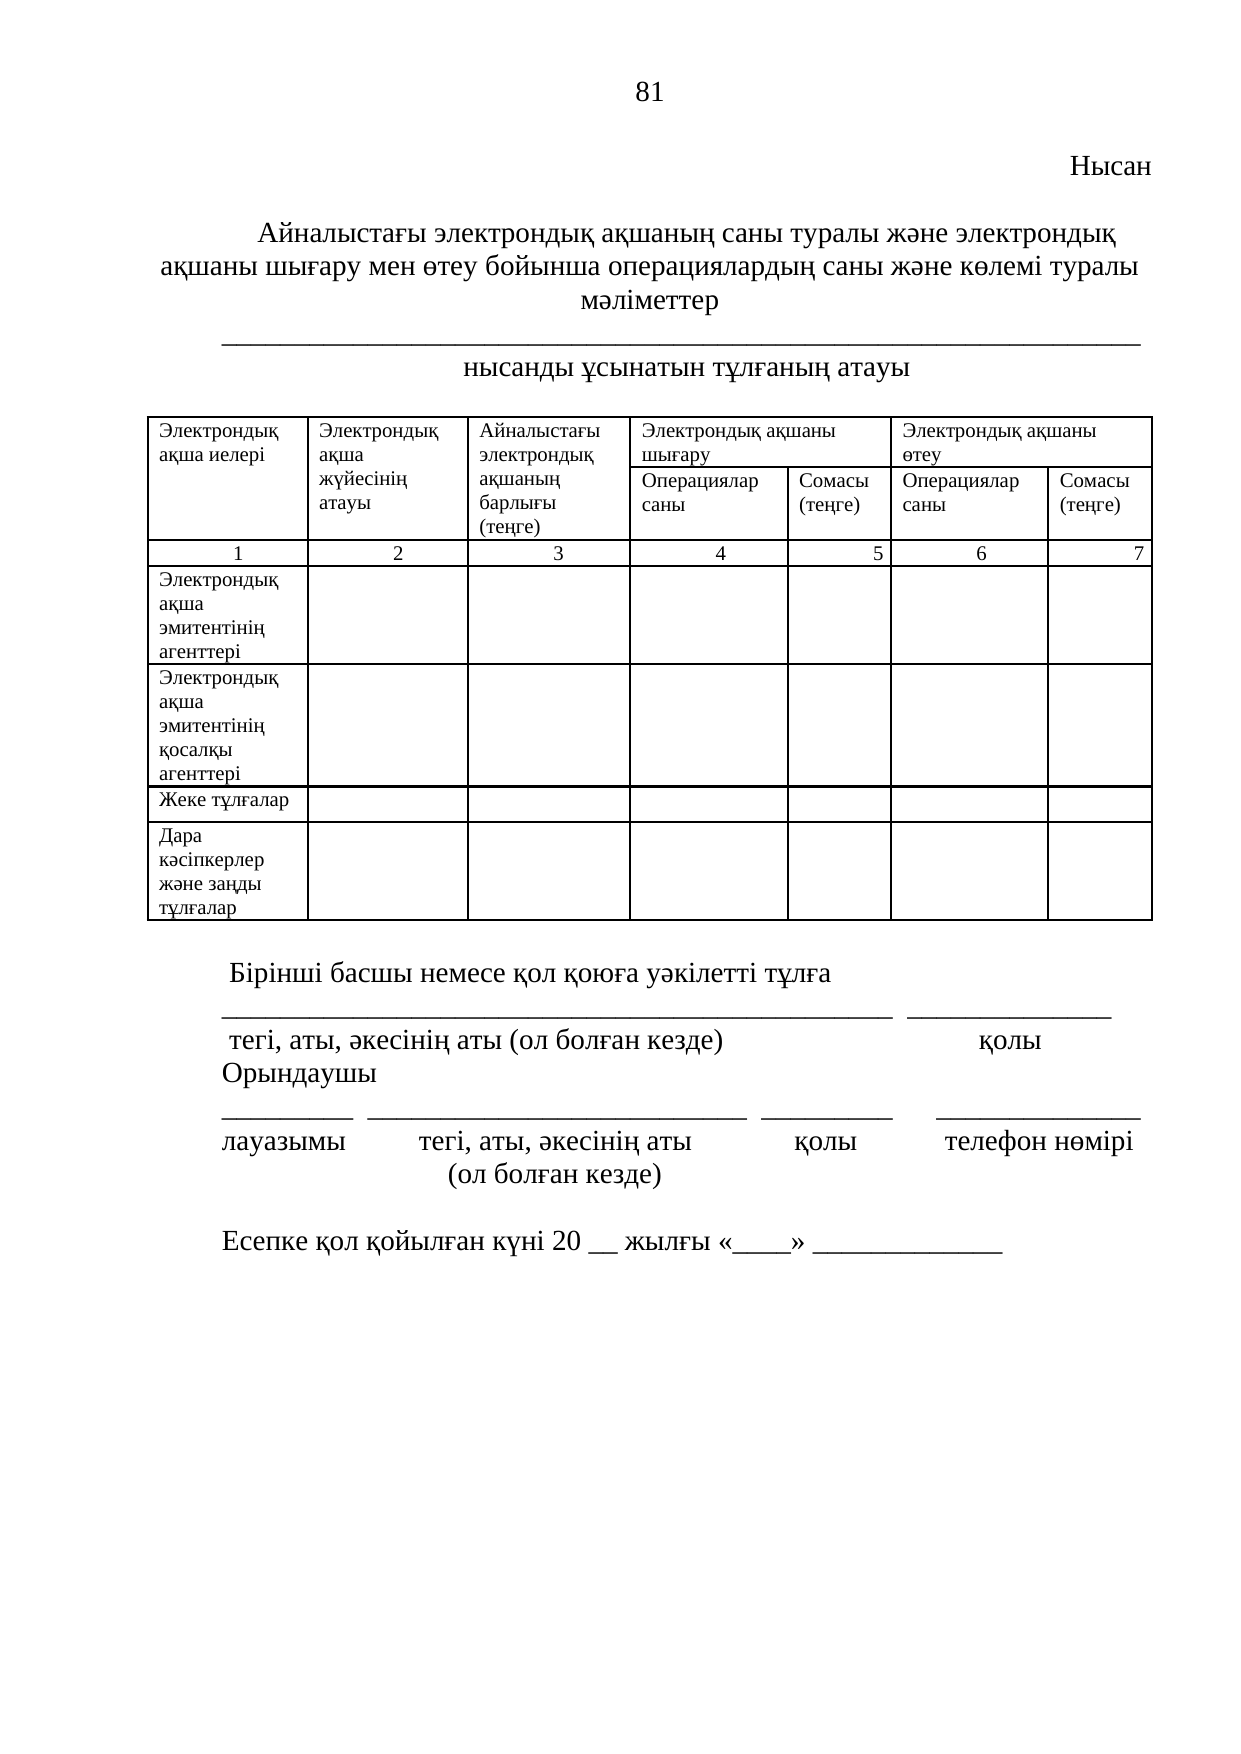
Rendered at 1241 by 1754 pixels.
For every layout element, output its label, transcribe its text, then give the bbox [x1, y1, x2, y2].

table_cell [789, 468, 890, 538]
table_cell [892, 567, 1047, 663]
text Орындаушы [148, 1056, 1152, 1089]
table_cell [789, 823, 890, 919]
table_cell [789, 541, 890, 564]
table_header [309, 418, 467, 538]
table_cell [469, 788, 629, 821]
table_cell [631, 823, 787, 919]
text ______________________________________________ ______________ [148, 988, 1152, 1022]
text нысанды ұсынатын тұлғаның атауы [148, 349, 1152, 382]
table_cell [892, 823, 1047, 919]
text лауазымы тегі, аты, әкесінің аты қолы телефон нөмірі [148, 1123, 1152, 1156]
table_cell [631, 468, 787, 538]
text (ол болған кезде) [148, 1156, 1152, 1190]
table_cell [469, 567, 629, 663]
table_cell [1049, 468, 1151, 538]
text _________ __________________________ _________ ______________ [148, 1089, 1152, 1123]
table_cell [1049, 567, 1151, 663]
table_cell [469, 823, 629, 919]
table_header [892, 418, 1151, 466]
text Нысан [148, 148, 1152, 181]
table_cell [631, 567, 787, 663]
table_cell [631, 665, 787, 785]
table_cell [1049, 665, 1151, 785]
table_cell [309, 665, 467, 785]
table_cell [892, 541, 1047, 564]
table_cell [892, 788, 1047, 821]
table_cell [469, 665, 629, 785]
text Айналыстағы электрондық ақшаның саны туралы және электрондық ақшаны шығару мен өтеу бойынша операциялардың саны және көлемі туралы мәліметтер [148, 215, 1152, 315]
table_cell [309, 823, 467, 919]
text _______________________________________________________________ [148, 315, 1152, 349]
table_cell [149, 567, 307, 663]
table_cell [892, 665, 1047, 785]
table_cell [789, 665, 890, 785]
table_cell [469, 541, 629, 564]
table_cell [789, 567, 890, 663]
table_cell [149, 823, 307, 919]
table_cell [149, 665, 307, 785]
text Бірінші басшы немесе қол қоюға уәкілетті тұлға [148, 955, 1152, 988]
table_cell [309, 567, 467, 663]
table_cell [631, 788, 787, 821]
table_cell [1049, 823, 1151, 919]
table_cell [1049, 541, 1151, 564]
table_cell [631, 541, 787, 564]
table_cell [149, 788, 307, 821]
text тегі, аты, әкесінің аты (ол болған кезде) қолы [148, 1022, 1152, 1056]
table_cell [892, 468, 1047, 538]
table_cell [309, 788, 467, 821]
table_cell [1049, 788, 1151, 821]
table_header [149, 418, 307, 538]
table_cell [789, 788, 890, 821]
text Есепке қол қойылған күні 20 __ жылғы «____» _____________ [148, 1223, 1152, 1257]
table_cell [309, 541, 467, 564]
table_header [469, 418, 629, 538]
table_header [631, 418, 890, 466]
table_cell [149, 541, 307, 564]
